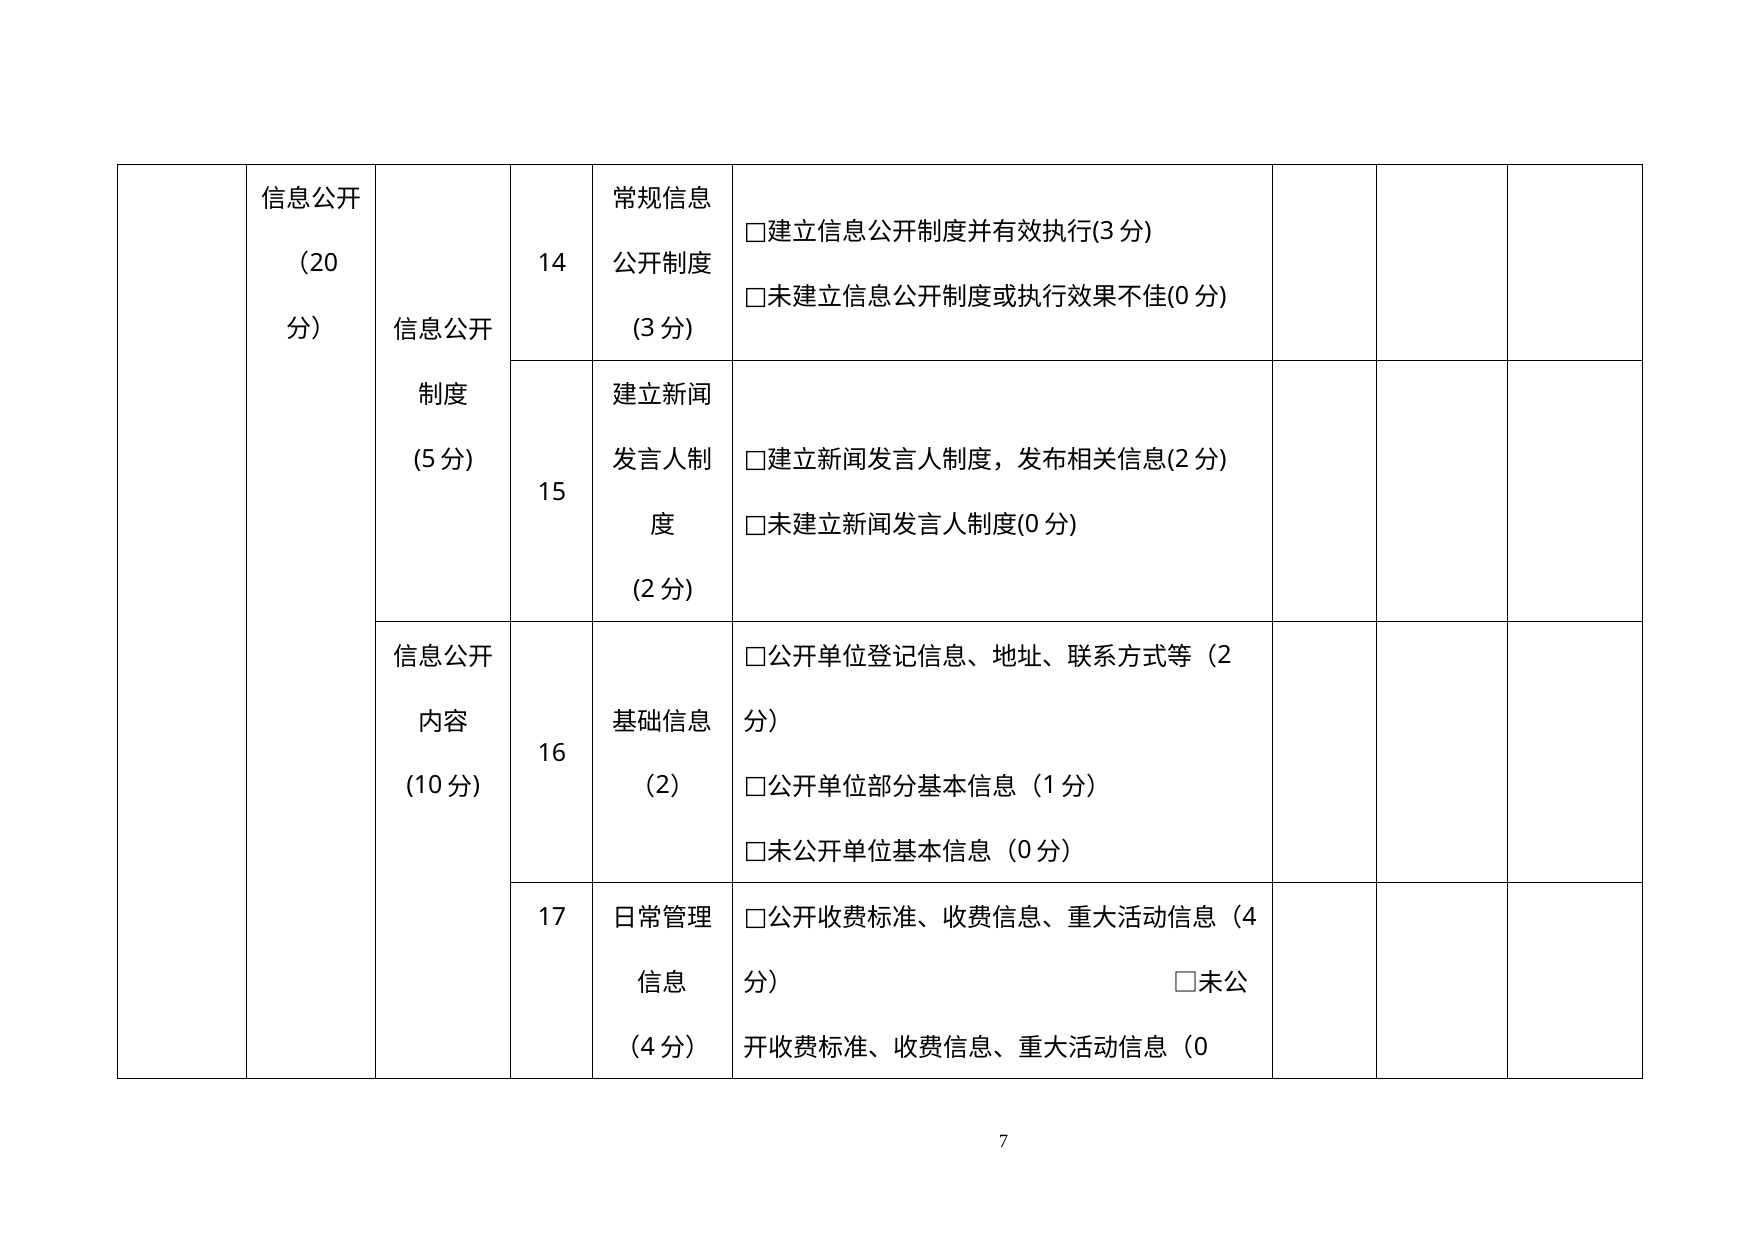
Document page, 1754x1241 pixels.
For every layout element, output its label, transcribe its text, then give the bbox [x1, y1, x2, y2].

table_cell [1377, 883, 1507, 1078]
table_cell [1377, 361, 1507, 621]
table_cell 15 [511, 361, 592, 621]
table_cell [1273, 165, 1376, 359]
table_cell [1377, 165, 1507, 359]
table_cell [1508, 165, 1642, 359]
table_cell □建立新闻发言人制度，发布相关信息(2分) □未建立新闻发言人制度(0分) [733, 361, 1272, 621]
table_cell [1273, 361, 1376, 621]
table_cell [1508, 361, 1642, 621]
table_cell [1273, 622, 1376, 882]
table_cell 日常管理 信息 （4分） [593, 883, 732, 1078]
table_cell 信息公开（20分） [247, 165, 375, 1078]
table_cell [733, 883, 1272, 1078]
table_cell 基础信息 （2） [593, 622, 732, 882]
table_cell □建立信息公开制度并有效执行(3分) □未建立信息公开制度或执行效果不佳(0分) [733, 165, 1272, 359]
table_cell 常规信息公开制度 (3分) [593, 165, 732, 359]
table_cell [1273, 883, 1376, 1078]
table_cell 信息公开 内容 (10分) [376, 622, 510, 1078]
table_cell 17 [511, 883, 592, 1078]
table_cell [1508, 883, 1642, 1078]
table_cell [1377, 622, 1507, 882]
table_cell [1508, 622, 1642, 882]
table_cell □公开单位登记信息、地址、联系方式等（2分） □公开单位部分基本信息（1分） □未公开单位基本信息（0分） [733, 622, 1272, 882]
table_cell 信息公开 制度 (5分) [376, 165, 510, 621]
table_cell 14 [511, 165, 592, 359]
table_cell 16 [511, 622, 592, 882]
table_cell 建立新闻发言人制度 (2分) [593, 361, 732, 621]
